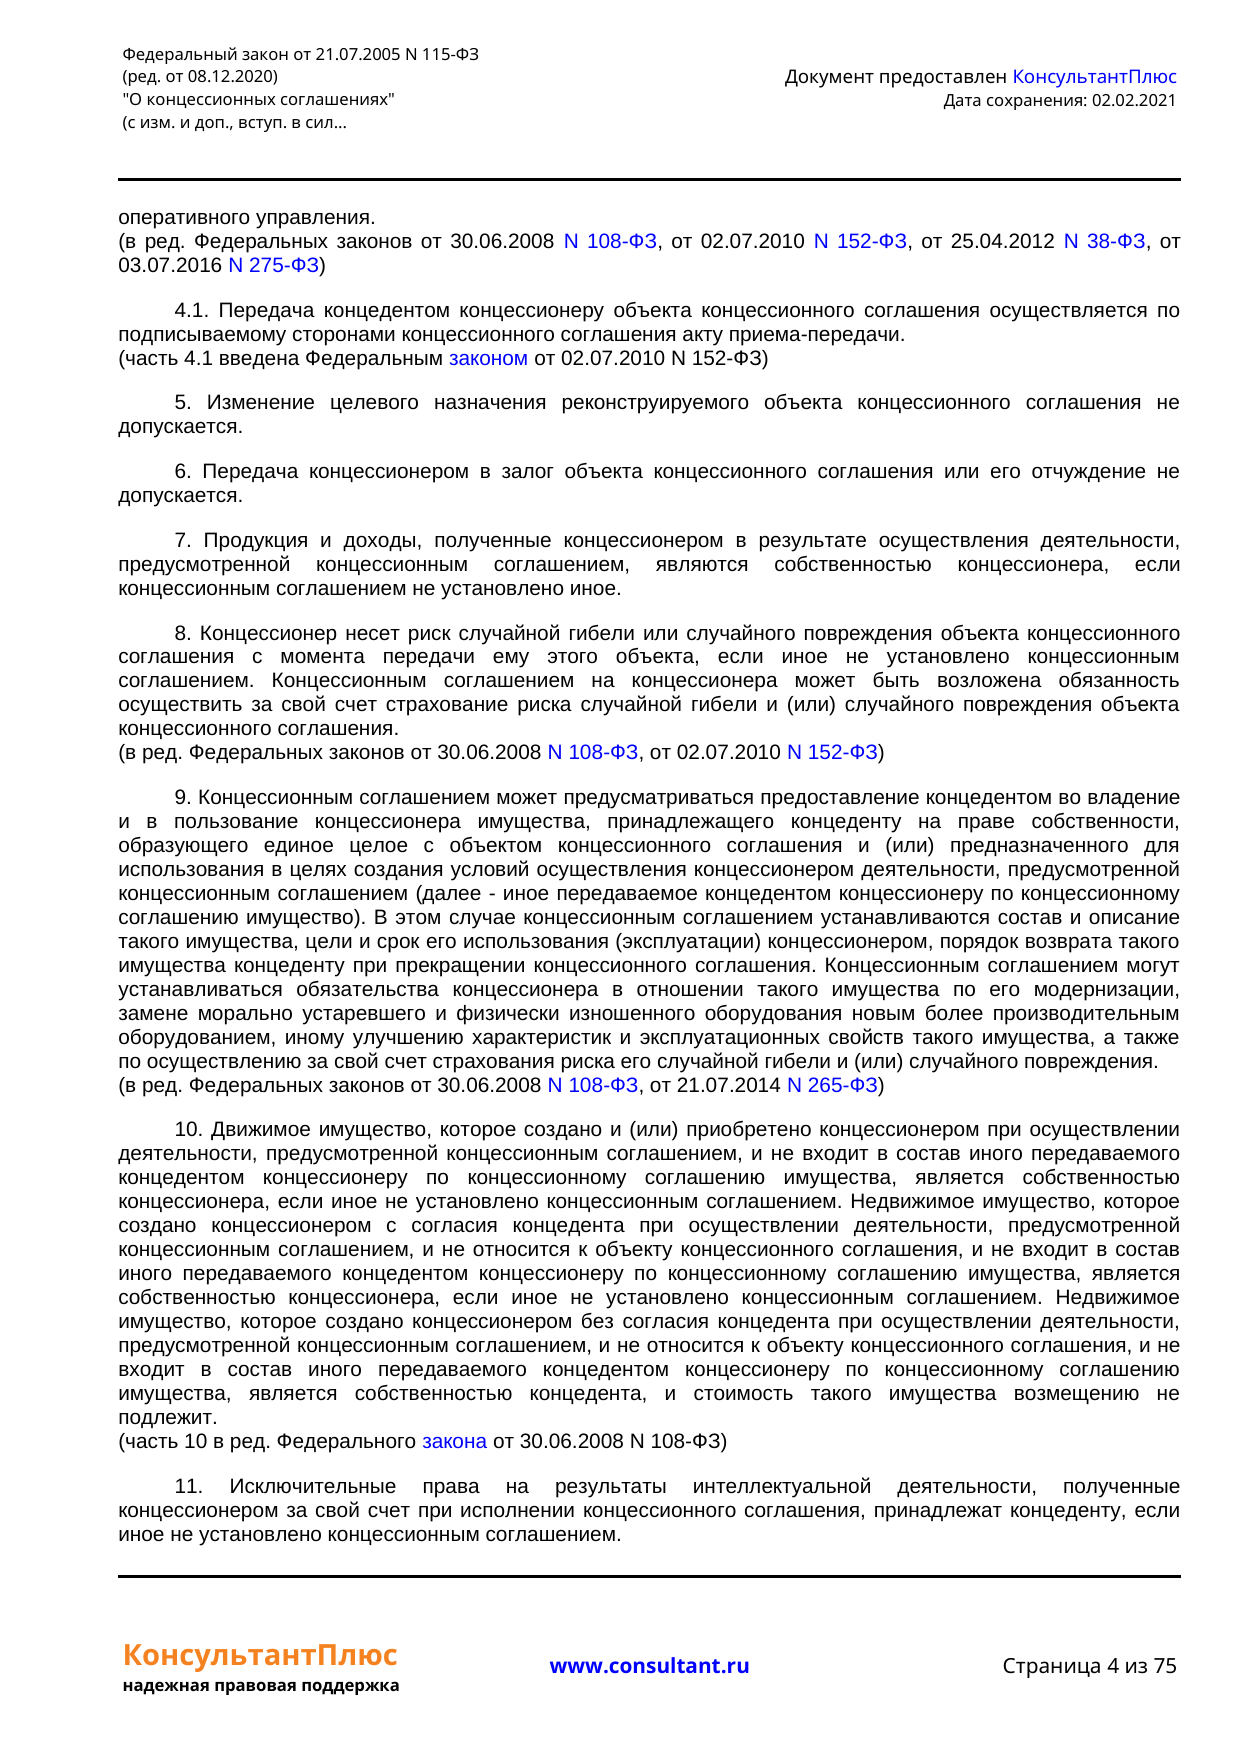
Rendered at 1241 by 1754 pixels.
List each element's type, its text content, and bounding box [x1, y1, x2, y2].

text (в ред. Федеральных законов от 30.06.2008 N 108-ФЗ, от 02.07.2010 N 152-ФЗ, от 25.04.2012 N 38-ФЗ, от 03.07.2016 N 275-ФЗ) [118, 229, 1181, 277]
text (в ред. Федеральных законов от 30.06.2008 N 108-ФЗ, от 02.07.2010 N 152-ФЗ) [118, 740, 1181, 764]
text 11. Исключительные права на результаты интеллектуальной деятельности, полученные концессионером за свой счет при исполнении концессионного соглашения, принадлежат концеденту, если иное не установлено концессионным соглашением. [118, 1473, 1181, 1545]
text (в ред. Федеральных законов от 30.06.2008 N 108-ФЗ, от 21.07.2014 N 265-ФЗ) [118, 1072, 1181, 1096]
text 10. Движимое имущество, которое создано и (или) приобретено концессионером при осуществлении деятельности, предусмотренной концессионным соглашением, и не входит в состав иного передаваемого концедентом концессионеру по концессионному соглашению имущества, является собственностью концессионера, если иное не установлено концессионным соглашением. Недвижимое имущество, которое создано концессионером с согласия концедента при осуществлении деятельности, предусмотренной концессионным соглашением, и не относится к объекту концессионного соглашения, и не входит в состав иного передаваемого концедентом концессионеру по концессионному соглашению имущества, является собственностью концессионера, если иное не установлено концессионным соглашением. Недвижимое имущество, которое создано концессионером без согласия концедента при осуществлении деятельности, предусмотренной концессионным соглашением, и не относится к объекту концессионного соглашения, и не входит в состав иного передаваемого концедентом концессионеру по концессионному соглашению имущества, является собственностью концедента, и стоимость такого имущества возмещению не подлежит. [118, 1117, 1181, 1429]
text 4.1. Передача концедентом концессионеру объекта концессионного соглашения осуществляется по подписываемому сторонами концессионного соглашения акту приема-передачи. [118, 297, 1181, 345]
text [118, 205, 1181, 229]
text 5. Изменение целевого назначения реконструируемого объекта концессионного соглашения не допускается. [118, 390, 1181, 438]
text 6. Передача концессионером в залог объекта концессионного соглашения или его отчуждение не допускается. [118, 459, 1181, 507]
text 7. Продукция и доходы, полученные концессионером в результате осуществления деятельности, предусмотренной концессионным соглашением, являются собственностью концессионера, если концессионным соглашением не установлено иное. [118, 528, 1181, 599]
text 9. Концессионным соглашением может предусматриваться предоставление концедентом во владение и в пользование концессионера имущества, принадлежащего концеденту на праве собственности, образующего единое целое с объектом концессионного соглашения и (или) предназначенного для использования в целях создания условий осуществления концессионером деятельности, предусмотренной концессионным соглашением (далее - иное передаваемое концедентом концессионеру по концессионному соглашению имущество). В этом случае концессионным соглашением устанавливаются состав и описание такого имущества, цели и срок его использования (эксплуатации) концессионером, порядок возврата такого имущества концеденту при прекращении концессионного соглашения. Концессионным соглашением могут устанавливаться обязательства концессионера в отношении такого имущества по его модернизации, замене морально устаревшего и физически изношенного оборудования новым более производительным оборудованием, иному улучшению характеристик и эксплуатационных свойств такого имущества, а также по осуществлению за свой счет страхования риска его случайной гибели и (или) случайного повреждения. [118, 785, 1181, 1072]
text 8. Концессионер несет риск случайной гибели или случайного повреждения объекта концессионного соглашения с момента передачи ему этого объекта, если иное не установлено концессионным соглашением. Концессионным соглашением на концессионера может быть возложена обязанность осуществить за свой счет страхование риска случайной гибели и (или) случайного повреждения объекта концессионного соглашения. [118, 620, 1181, 740]
text (часть 4.1 введена Федеральным законом от 02.07.2010 N 152-ФЗ) [118, 345, 1181, 369]
text (часть 10 в ред. Федерального закона от 30.06.2008 N 108-ФЗ) [118, 1429, 1181, 1453]
